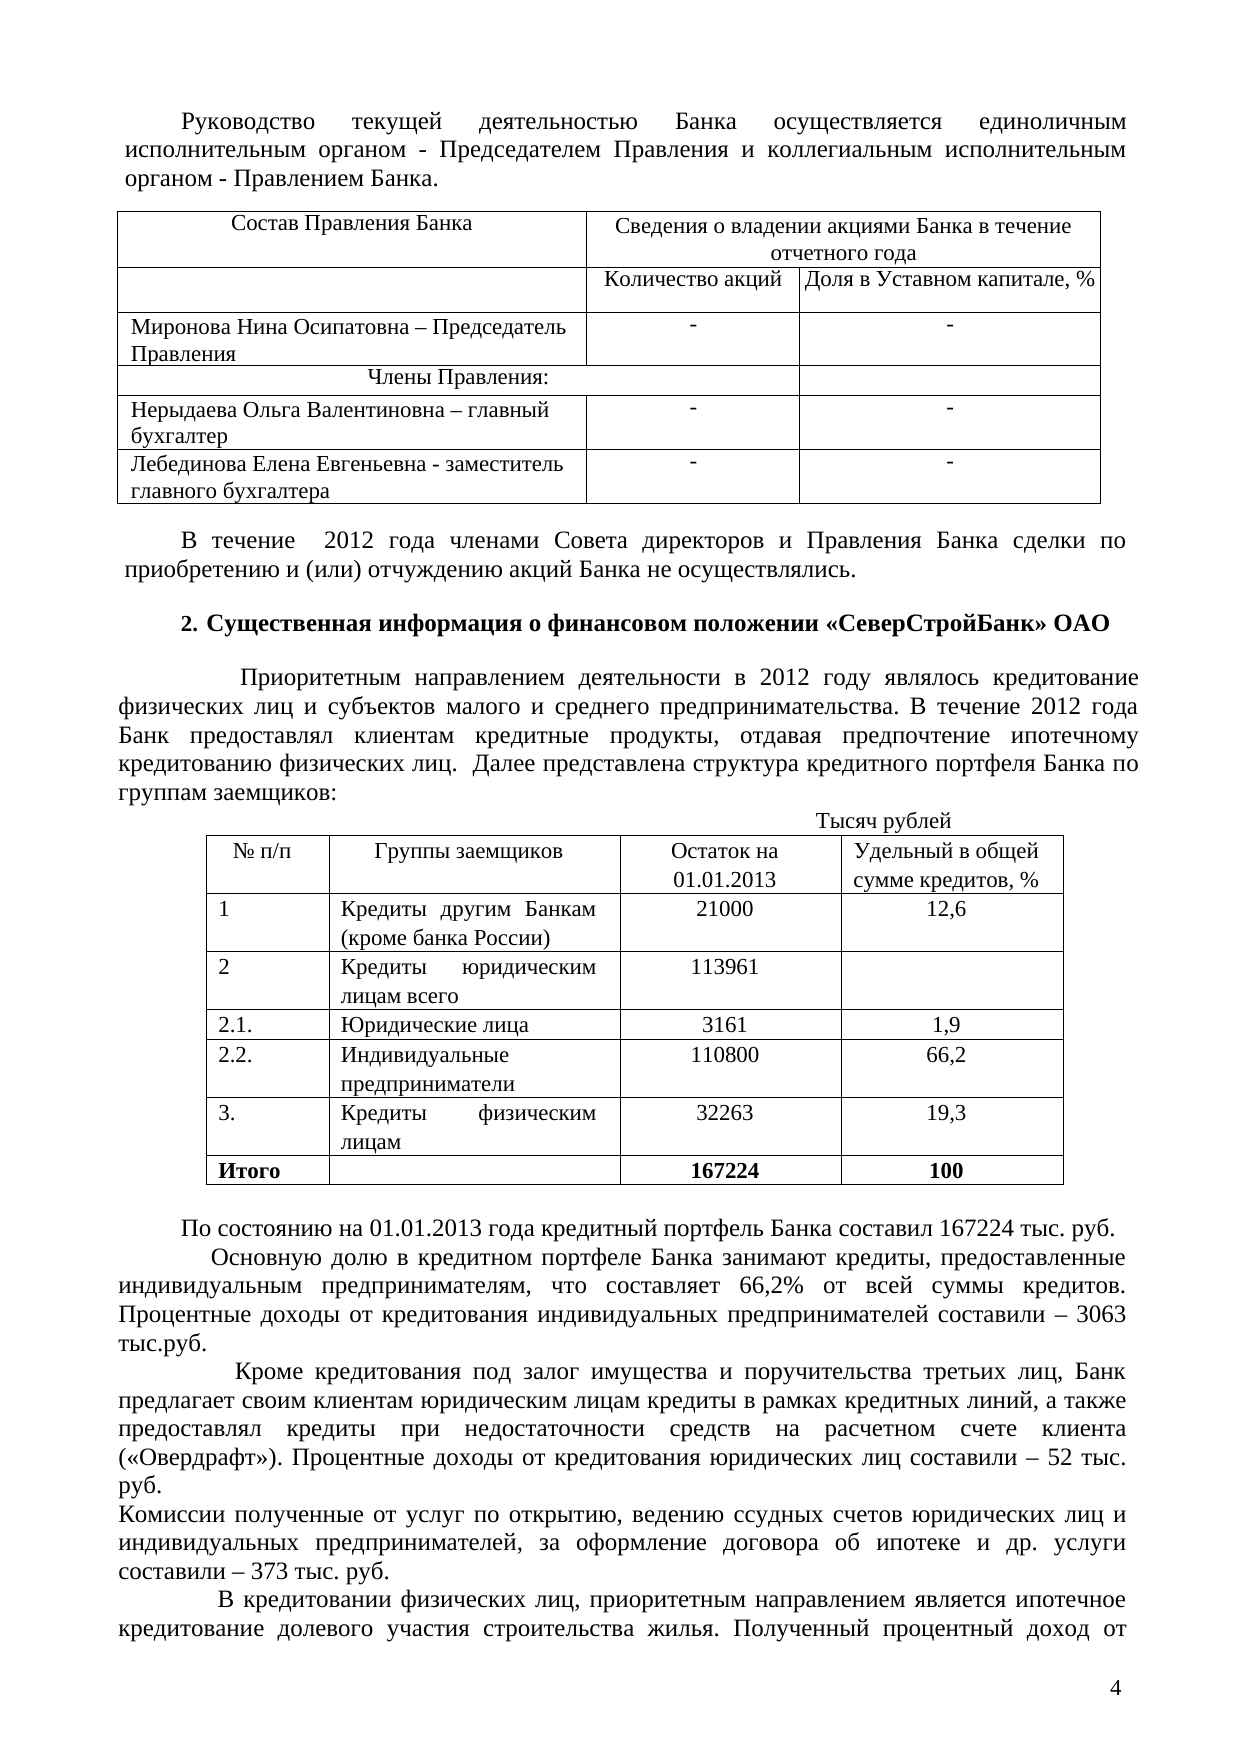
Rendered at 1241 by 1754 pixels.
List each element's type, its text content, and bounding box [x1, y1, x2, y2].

text По состоянию на 01.01.2013 года кредитный портфель Банка составил 167224 тыс. руб. [118, 1214, 1127, 1242]
text Кроме кредитования под залог имущества и поручительства третьих лиц, Банк предлагает своим клиентам юридическим лицам кредиты в рамках кредитных линий, а также предоставлял кредиты при недостаточности средств на расчетном счете клиента («Овердрафт»). Процентные доходы от кредитования юридических лиц составили – 52 тыс. руб. [118, 1357, 1127, 1499]
text Тысяч рублей [118, 806, 1127, 834]
table_cell Итого [207, 1156, 329, 1184]
table_cell 100 [842, 1156, 1063, 1184]
table_cell Кредиты юридическим лицам всего [330, 952, 620, 1009]
table_cell - [587, 313, 799, 365]
table_cell [800, 366, 1100, 395]
table_cell 1 [207, 894, 329, 951]
table_cell 21000 [621, 894, 841, 951]
table_cell Доля в Уставном капитале, % [800, 268, 1100, 312]
table_cell - [800, 450, 1100, 503]
list Существенная информация о финансовом положении «СеверСтройБанк» ОАО [124, 613, 1140, 636]
table_cell Кредиты физическим лицам [330, 1098, 620, 1155]
text Основную долю в кредитном портфеле Банка занимают кредиты, предоставленные индивидуальным предпринимателям, что составляет 66,2% от всей суммы кредитов. Процентные доходы от кредитования индивидуальных предпринимателей составили – 3063 тыс.руб. [118, 1242, 1127, 1357]
table_cell Лебединова Елена Евгеньевна - заместитель главного бухгалтера [118, 450, 586, 503]
table_cell 32263 [621, 1098, 841, 1155]
table_cell 110800 [621, 1040, 841, 1097]
table_cell 113961 [621, 952, 841, 1009]
table_cell 12,6 [842, 894, 1063, 951]
table_header № п/п [207, 836, 329, 893]
table_cell 2 [207, 952, 329, 1009]
table_cell 2.2. [207, 1040, 329, 1097]
table_header Состав Правления Банка [118, 212, 586, 267]
table_header Удельный в общей сумме кредитов, % [842, 836, 1063, 893]
table_cell Нерыдаева Ольга Валентиновна – главный бухгалтер [118, 396, 586, 449]
text Комиссии полученные от услуг по открытию, ведению ссудных счетов юридических лиц и индивидуальных предпринимателей, за оформление договора об ипотеке и др. услуги составили – 373 тыс. руб. [118, 1499, 1127, 1585]
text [118, 1585, 1127, 1642]
table_cell - [800, 396, 1100, 449]
text Руководство текущей деятельностью Банка осуществляется единоличным исполнительным органом - Председателем Правления и коллегиальным исполнительным органом - Правлением Банка. [124, 106, 1127, 192]
table_cell - [587, 450, 799, 503]
table_cell [330, 1156, 620, 1184]
table_cell [842, 952, 1063, 1009]
table_header Остаток на 01.01.2013 [621, 836, 841, 893]
table_cell 19,3 [842, 1098, 1063, 1155]
table_cell Кредиты другим Банкам (кроме банка России) [330, 894, 620, 951]
table_cell Члены Правления: [118, 366, 799, 395]
table_cell Миронова Нина Осипатовна – Председатель Правления [118, 313, 586, 365]
table_header Сведения о владении акциями Банка в течение отчетного года [587, 212, 1100, 267]
table_cell 1,9 [842, 1010, 1063, 1038]
table_cell [118, 268, 586, 312]
table_cell Индивидуальные предприниматели [330, 1040, 620, 1097]
table_cell Количество акций [587, 268, 799, 312]
text Приоритетным направлением деятельности в 2012 году являлось кредитование физических лиц и субъектов малого и среднего предпринимательства. В течение 2012 года Банк предоставлял клиентам кредитные продукты, отдавая предпочтение ипотечному кредитованию физических лиц. Далее представлена структура кредитного портфеля Банка по группам заемщиков: [118, 662, 1140, 806]
text В течение 2012 года членами Совета директоров и Правления Банка сделки по приобретению и (или) отчуждению акций Банка не осуществлялись. [124, 525, 1127, 583]
table_cell 3161 [621, 1010, 841, 1038]
table_cell 66,2 [842, 1040, 1063, 1097]
table_cell - [587, 396, 799, 449]
table_cell Юридические лица [330, 1010, 620, 1038]
table_header Группы заемщиков [330, 836, 620, 893]
table_cell 167224 [621, 1156, 841, 1184]
table_cell 3. [207, 1098, 329, 1155]
table_cell - [800, 313, 1100, 365]
table_cell 2.1. [207, 1010, 329, 1038]
